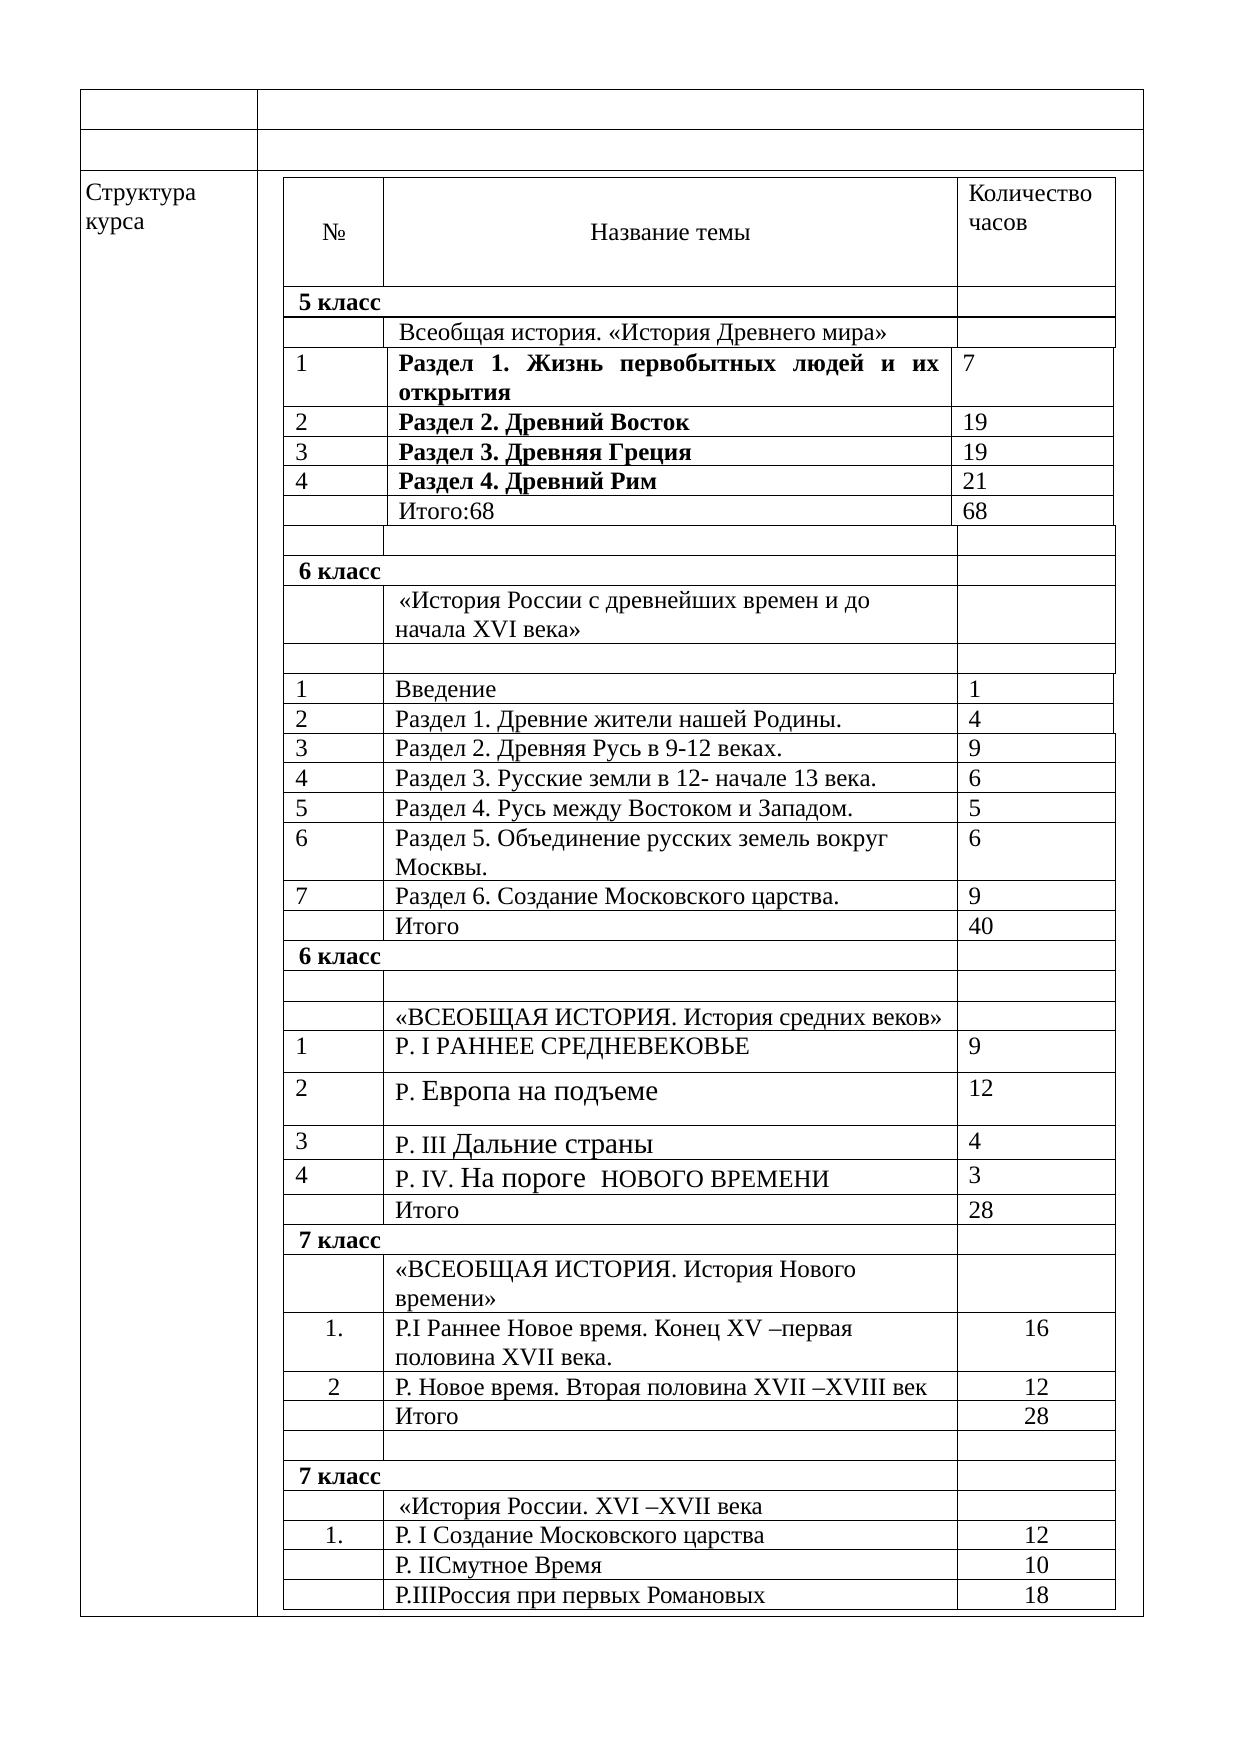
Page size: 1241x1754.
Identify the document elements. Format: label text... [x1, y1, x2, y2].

table_cell [81, 130, 257, 170]
table_cell [258, 171, 1143, 1616]
table_cell [81, 90, 257, 129]
table_cell Структура курса [81, 171, 257, 1616]
table_cell [258, 130, 1143, 170]
table_cell [258, 90, 1143, 129]
